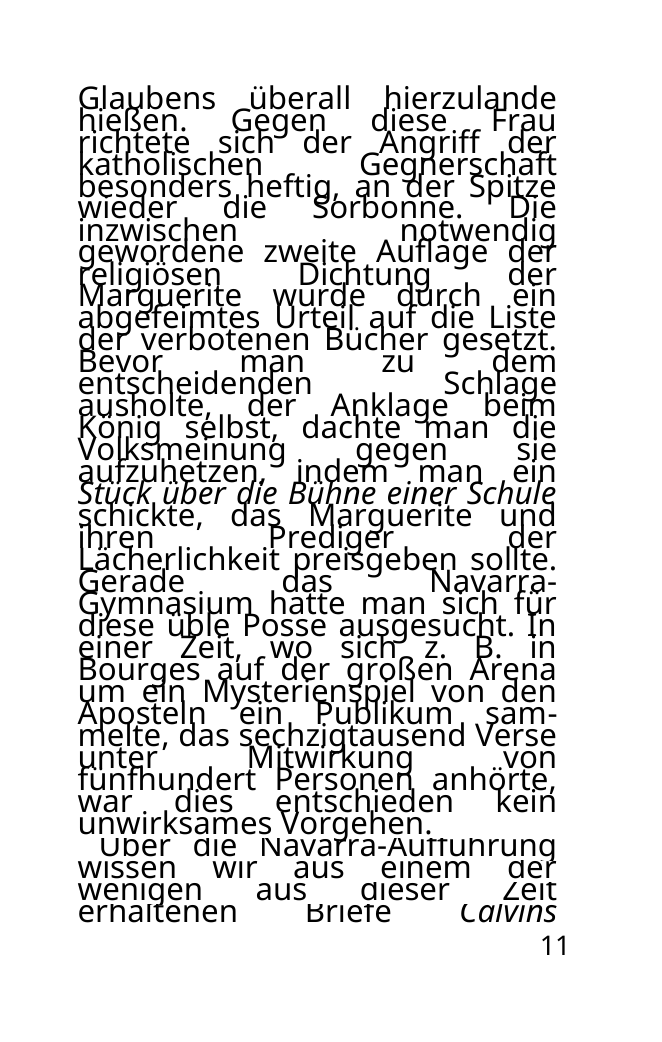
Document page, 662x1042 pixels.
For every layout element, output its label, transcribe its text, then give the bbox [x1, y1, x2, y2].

text Glaubens überall hierzulande hießen. Gegen diese Frau richtete sich der Angriff der katholischen Gegnerschaft besonders heftig, an der Spitze wieder die Sorbonne. Die inzwischen notwendig gewordene zweite Auflage der religiösen Dichtung der Marguerite wurde durch ein abgefeimtes Urteil auf die Liste der verbotenen Bücher gesetzt. Bevor man zu dem entscheidenden Schlage ausholte, der Anklage beim König selbst, dachte man die Volksmeinung gegen sie aufzuhetzen, indem man ein Stück über die Bühne einer Schule schickte, das Marguerite und ihren Prediger der Lächerlichkeit preisgeben sollte. Gerade das Navarra-Gymnasium hatte man sich für diese üble Posse ausgesucht. In einer Zeit, wo sich z. B. in Bourges auf der großen Arena um ein Mysterienspiel von den Aposteln ein Publikum sammelte, das sechzigtausend Verse unter Mitwirkung von fünfhundert Personen anhörte, war dies entschieden kein unwirksames Vorgehen. [77, 92, 557, 839]
text Über die Navarra-Aufführung wissen wir aus einem der wenigen aus dieser Zeit erhaltenen Briefe Calvins Genaues; seine hier sich aussprechende Parteinahme ist eines der beachtlichsten Anzeichen seiner eigenen Entwicklung: [77, 839, 557, 922]
text 11 [539, 934, 571, 961]
